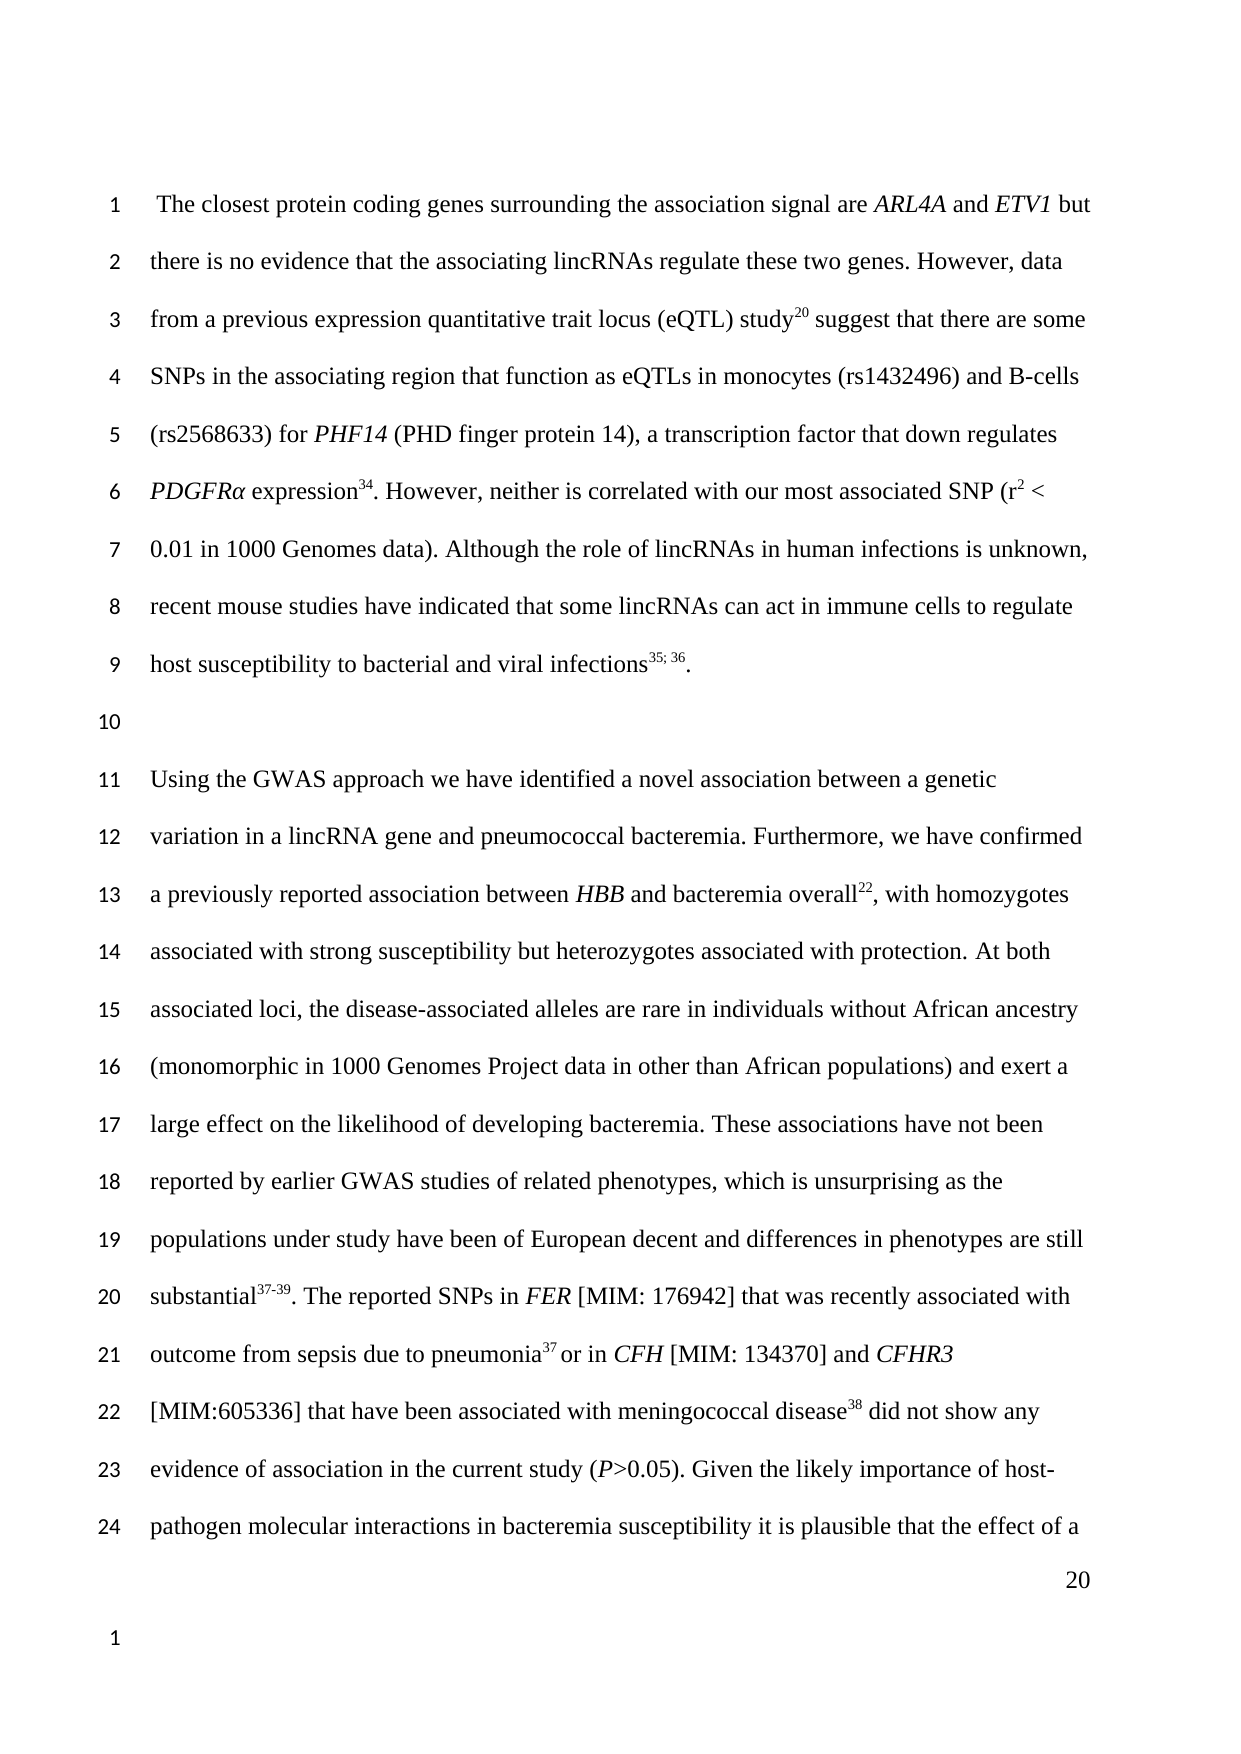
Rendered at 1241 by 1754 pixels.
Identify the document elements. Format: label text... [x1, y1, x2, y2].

text The closest protein coding genes surrounding the association signal are ARL4A and ETV1 but there is no evidence that the associating lincRNAs regulate these two genes. However, data from a previous expression quantitative trait locus (eQTL) study20 suggest that there are some SNPs in the associating region that function as eQTLs in monocytes (rs1432496) and B-cells (rs2568633) for PHF14 (PHD finger protein 14), a transcription factor that down regulates PDGFRα expression34. However, neither is correlated with our most associated SNP (r2 < 0.01 in 1000 Genomes data). Although the role of lincRNAs in human infections is unknown, recent mouse studies have indicated that some lincRNAs can act in immune cells to regulate host susceptibility to bacterial and viral infections35; 36. [150, 189, 1090, 677]
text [150, 764, 1090, 1540]
